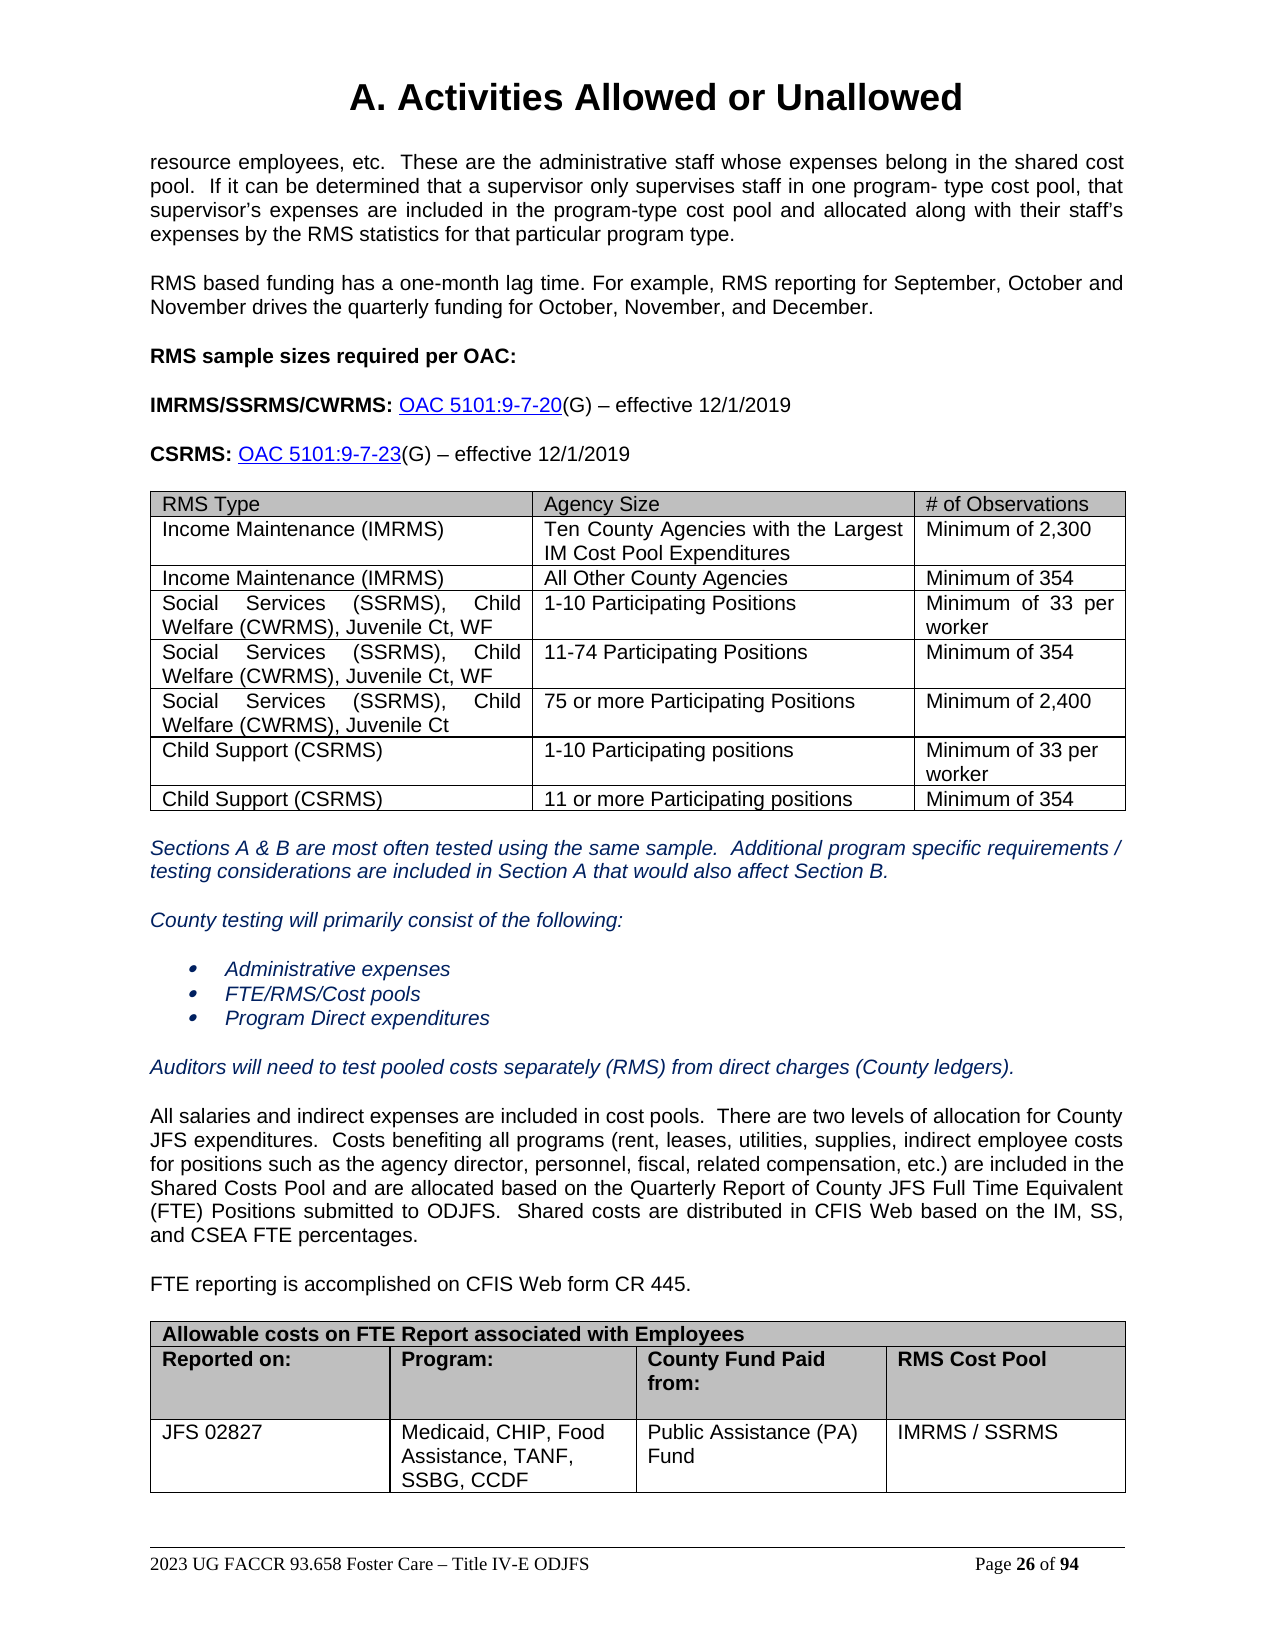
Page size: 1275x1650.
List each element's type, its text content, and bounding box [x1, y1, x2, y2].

list FTE/RMS/Cost pools [187, 981, 1125, 1005]
table_header Allowable costs on FTE Report associated with Employees [151, 1322, 1125, 1346]
table_cell Social Services (SSRMS), Child Welfare (CWRMS), Juvenile Ct, WF [151, 640, 532, 687]
table_cell Reported on: [151, 1347, 389, 1419]
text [150, 150, 1125, 246]
table_cell Minimum of 33 per worker [915, 738, 1125, 785]
table_cell County Fund Paid from: [637, 1347, 886, 1419]
table_cell All Other County Agencies [533, 566, 914, 589]
table_cell Minimum of 33 per worker [915, 591, 1125, 638]
table_cell Minimum of 354 [915, 640, 1125, 687]
text RMS based funding has a one-month lag time. For example, RMS reporting for September, October and November drives the quarterly funding for October, November, and December. [150, 271, 1125, 319]
table_cell 11 or more Participating positions [533, 786, 914, 810]
list Program Direct expenditures [187, 1005, 1125, 1029]
table_cell Social Services (SSRMS), Child Welfare (CWRMS), Juvenile Ct [151, 689, 532, 736]
text Auditors will need to test pooled costs separately (RMS) from direct charges (County ledgers). [150, 1054, 1125, 1078]
text RMS sample sizes required per OAC: [150, 344, 1125, 368]
table_cell Minimum of 2,400 [915, 689, 1125, 736]
table_cell 75 or more Participating Positions [533, 689, 914, 736]
text IMRMS/SSRMS/CWRMS: OAC 5101:9-7-20(G) – effective 12/1/2019 [150, 393, 1125, 417]
table_cell Public Assistance (PA) Fund [637, 1420, 886, 1492]
table_cell Child Support (CSRMS) [151, 738, 532, 785]
table_cell Minimum of 354 [915, 566, 1125, 589]
table_cell Minimum of 354 [915, 786, 1125, 810]
table_cell Program: [391, 1347, 636, 1419]
text FTE reporting is accomplished on CFIS Web form CR 445. [150, 1272, 1125, 1296]
table_header RMS Type [151, 492, 532, 516]
table_cell RMS Cost Pool [887, 1347, 1125, 1419]
list Administrative expenses [187, 957, 1125, 981]
table_header Agency Size [533, 492, 914, 516]
table_cell Child Support (CSRMS) [151, 786, 532, 810]
table_cell Income Maintenance (IMRMS) [151, 517, 532, 564]
table_cell Social Services (SSRMS), Child Welfare (CWRMS), Juvenile Ct, WF [151, 591, 532, 638]
table_cell Minimum of 2,300 [915, 517, 1125, 564]
text Sections A & B are most often tested using the same sample. Additional program specific requirements / testing considerations are included in Section A that would also affect Section B. [150, 835, 1125, 883]
table_cell IMRMS / SSRMS [887, 1420, 1125, 1492]
text All salaries and indirect expenses are included in cost pools. There are two levels of allocation for County JFS expenditures. Costs benefiting all programs (rent, leases, utilities, supplies, indirect employee costs for positions such as the agency director, personnel, fiscal, related compensation, etc.) are included in the Shared Costs Pool and are allocated based on the Quarterly Report of County JFS Full Time Equivalent (FTE) Positions submitted to ODJFS. Shared costs are distributed in CFIS Web based on the IM, SS, and CSEA FTE percentages. [150, 1103, 1125, 1247]
table_cell Ten County Agencies with the Largest IM Cost Pool Expenditures [533, 517, 914, 564]
table_cell Medicaid, CHIP, Food Assistance, TANF, SSBG, CCDF [391, 1420, 636, 1492]
table_cell JFS 02827 [151, 1420, 389, 1492]
table_cell 1-10 Participating positions [533, 738, 914, 785]
text County testing will primarily consist of the following: [150, 908, 1125, 932]
table_cell 11-74 Participating Positions [533, 640, 914, 687]
text CSRMS: OAC 5101:9-7-23(G) – effective 12/1/2019 [150, 442, 1125, 466]
table_header # of Observations [915, 492, 1125, 516]
table_cell Income Maintenance (IMRMS) [151, 566, 532, 589]
table_cell 1-10 Participating Positions [533, 591, 914, 638]
